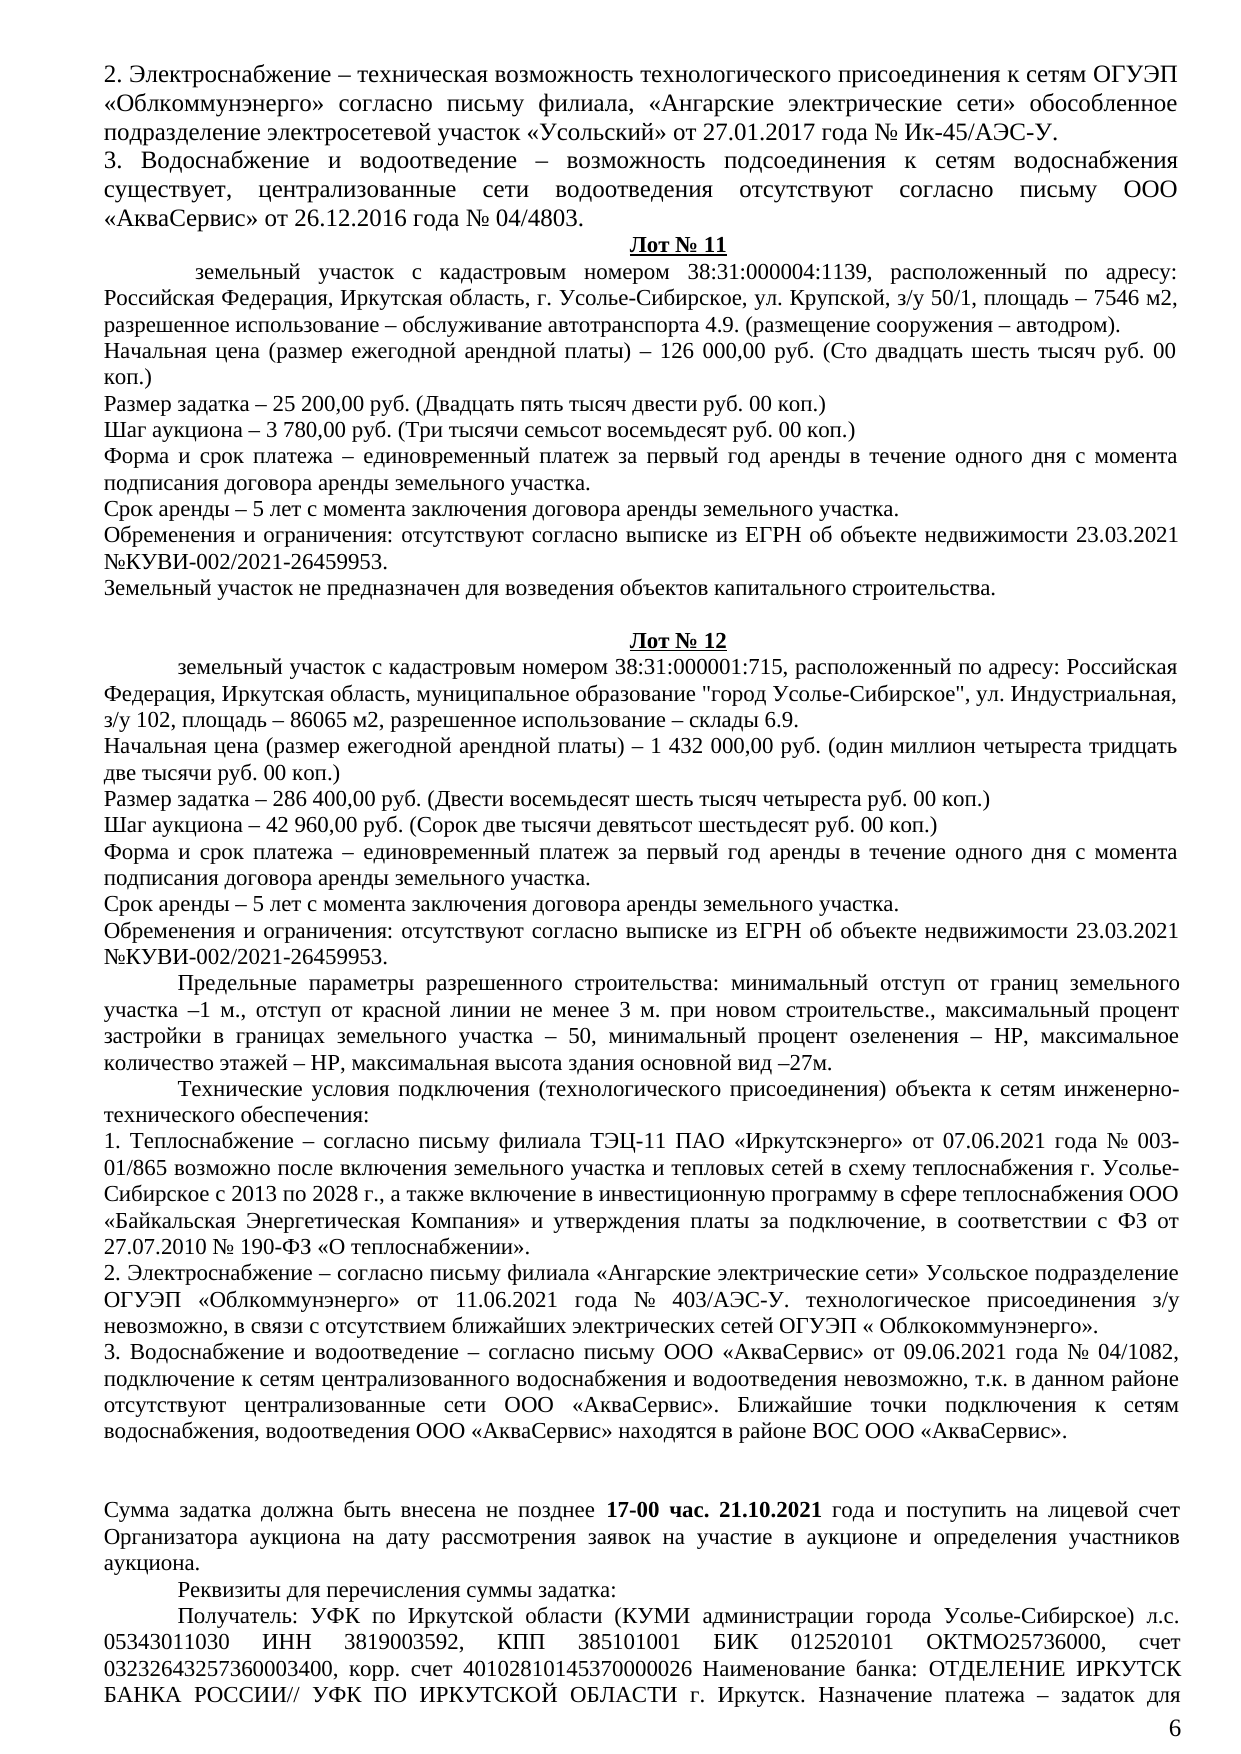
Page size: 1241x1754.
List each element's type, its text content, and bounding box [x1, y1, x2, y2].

text земельный участок с кадастровым номером 38:31:000001:715, расположенный по адресу: Российская Федерация, Иркутская область, муниципальное образование "город Усолье-Сибирское", ул. Индустриальная, з/у 102, площадь – 86065 м2, разрешенное использование – склады 6.9. [103, 653, 1179, 732]
text Обременения и ограничения: отсутствуют согласно выписке из ЕГРН об объекте недвижимости 23.03.2021 №КУВИ-002/2021-26459953. [103, 917, 1181, 969]
text Лот № 11 [103, 232, 1179, 258]
text 3. Водоснабжение и водоотведение – согласно письму ООО «АкваСервис» от 09.06.2021 года № 04/1082, подключение к сетям централизованного водоснабжения и водоотведения невозможно, т.к. в данном районе отсутствуют централизованные сети ООО «АкваСервис». Ближайшие точки подключения к сетям водоснабжения, водоотведения ООО «АкваСервис» находятся в районе ВОС ООО «АкваСервис». [103, 1338, 1181, 1444]
text земельный участок с кадастровым номером 38:31:000004:1139, расположенный по адресу: Российская Федерация, Иркутская область, г. Усолье-Сибирское, ул. Крупской, з/у 50/1, площадь – 7546 м2, разрешенное использование – обслуживание автотранспорта 4.9. (размещение сооружения – автодром). [103, 258, 1179, 337]
text Шаг аукциона – 3 780,00 руб. (Три тысячи семьсот восемьдесят руб. 00 коп.) [103, 416, 1179, 442]
text Шаг аукциона – 42 960,00 руб. (Сорок две тысячи девятьсот шестьдесят руб. 00 коп.) [103, 811, 1179, 838]
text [103, 1602, 1181, 1707]
text Лот № 12 [103, 627, 1179, 653]
text Форма и срок платежа – единовременный платеж за первый год аренды в течение одного дня с момента подписания договора аренды земельного участка. [103, 838, 1179, 890]
text Начальная цена (размер ежегодной арендной платы) – 126 000,00 руб. (Сто двадцать шесть тысяч руб. 00 коп.) [103, 337, 1179, 390]
text 1. Теплоснабжение – согласно письму филиала ТЭЦ-11 ПАО «Иркутскэнерго» от 07.06.2021 года № 003-01/865 возможно после включения земельного участка и тепловых сетей в схему теплоснабжения г. Усолье-Сибирское с 2013 по 2028 г., а также включение в инвестиционную программу в сфере теплоснабжения ООО «Байкальская Энергетическая Компания» и утверждения платы за подключение, в соответствии с ФЗ от 27.07.2010 № 190-ФЗ «О теплоснабжении». [103, 1128, 1181, 1259]
text Срок аренды – 5 лет с момента заключения договора аренды земельного участка. [103, 890, 1181, 917]
text 2. Электроснабжение – согласно письму филиала «Ангарские электрические сети» Усольское подразделение ОГУЭП «Облкоммунэнерго» от 11.06.2021 года № 403/АЭС-У. технологическое присоединения з/у невозможно, в связи с отсутствием ближайших электрических сетей ОГУЭП « Облкокоммунэнерго». [103, 1259, 1181, 1338]
text 2. Электроснабжение – техническая возможность технологического присоединения к сетям ОГУЭП «Облкоммунэнерго» согласно письму филиала, «Ангарские электрические сети» обособленное подразделение электросетевой участок «Усольский» от 27.01.2017 года № Ик-45/АЭС-У. [103, 59, 1179, 145]
text Земельный участок не предназначен для возведения объектов капитального строительства. [103, 574, 1181, 601]
text Форма и срок платежа – единовременный платеж за первый год аренды в течение одного дня с момента подписания договора аренды земельного участка. [103, 442, 1179, 495]
text Срок аренды – 5 лет с момента заключения договора аренды земельного участка. [103, 495, 1181, 521]
text Обременения и ограничения: отсутствуют согласно выписке из ЕГРН об объекте недвижимости 23.03.2021 №КУВИ-002/2021-26459953. [103, 521, 1181, 574]
text Сумма задатка должна быть внесена не позднее 17-00 час. 21.10.2021 года и поступить на лицевой счет Организатора аукциона на дату рассмотрения заявок на участие в аукционе и определения участников аукциона. [103, 1497, 1181, 1576]
text Предельные параметры разрешенного строительства: минимальный отступ от границ земельного участка –1 м., отступ от красной линии не менее 3 м. при новом строительстве., максимальный процент застройки в границах земельного участка – 50, минимальный процент озеленения – НР, максимальное количество этажей – НР, максимальная высота здания основной вид –27м. [103, 969, 1181, 1075]
text Размер задатка – 25 200,00 руб. (Двадцать пять тысяч двести руб. 00 коп.) [103, 390, 1179, 416]
text Технические условия подключения (технологического присоединения) объекта к сетям инженерно-технического обеспечения: [103, 1075, 1181, 1128]
text 3. Водоснабжение и водоотведение – возможность подсоединения к сетям водоснабжения существует, централизованные сети водоотведения отсутствуют согласно письму ООО «АкваСервис» от 26.12.2016 года № 04/4803. [103, 145, 1179, 232]
text Реквизиты для перечисления суммы задатка: [103, 1576, 1181, 1602]
text Размер задатка – 286 400,00 руб. (Двести восемьдесят шесть тысяч четыреста руб. 00 коп.) [103, 785, 1179, 811]
text Начальная цена (размер ежегодной арендной платы) – 1 432 000,00 руб. (один миллион четыреста тридцать две тысячи руб. 00 коп.) [103, 732, 1179, 785]
